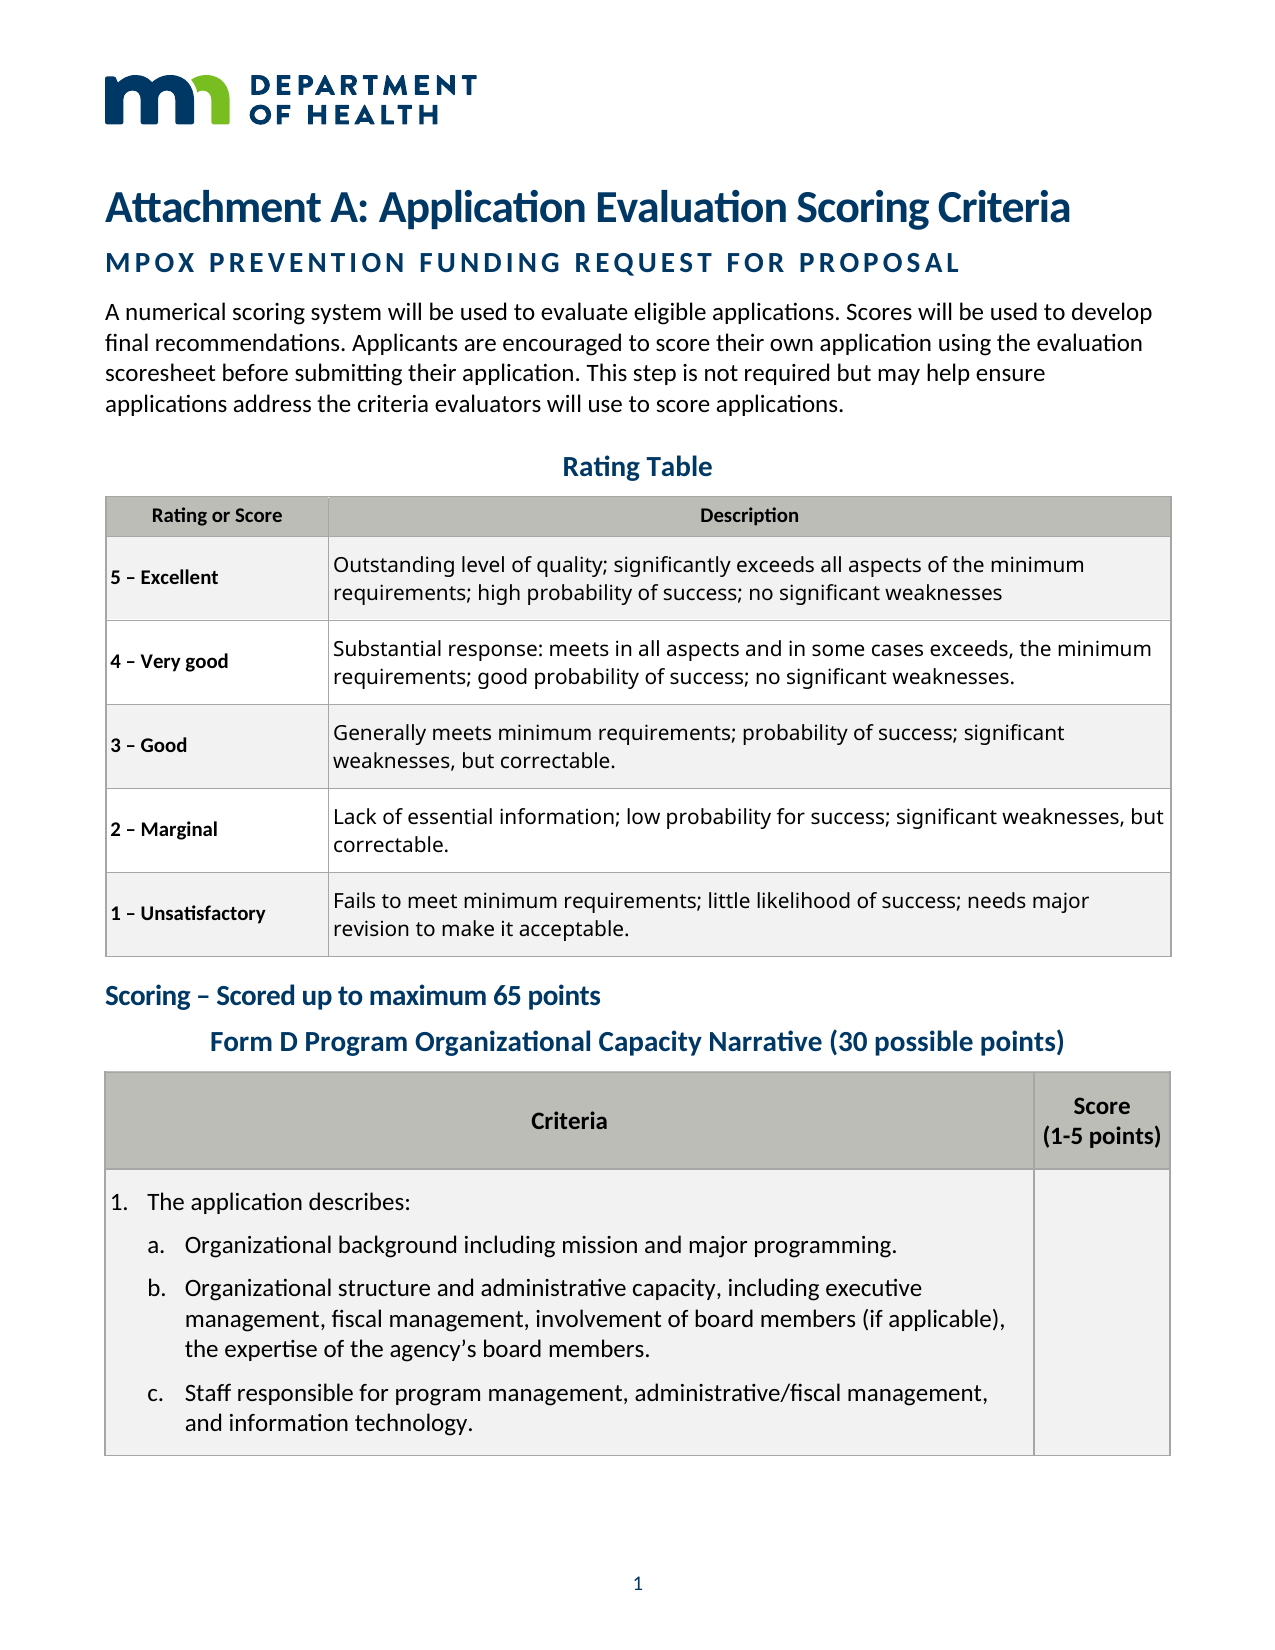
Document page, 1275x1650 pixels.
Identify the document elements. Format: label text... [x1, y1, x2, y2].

subtitle Mpox Prevention Funding Request for Proposal [105, 244, 1170, 280]
table_header Rating or Score [107, 497, 328, 536]
subtitle Scoring – Scored up to maximum 65 points [105, 982, 1170, 1011]
table_cell Lack of essential information; low probability for success; significant weaknesses, but correctable. [329, 789, 1170, 872]
text A numerical scoring system will be used to evaluate eligible applications. Scores will be used to develop final recommendations. Applicants are encouraged to score their own application using the evaluation scoresheet before submitting their application. This step is not required but may help ensure applications address the criteria evaluators will use to score applications. [105, 296, 1170, 418]
table_cell 2 – Marginal [107, 789, 328, 872]
table_cell Generally meets minimum requirements; probability of success; significant weaknesses, but correctable. [329, 705, 1170, 788]
table_cell [1035, 1170, 1169, 1455]
table_cell The application describes: Organizational background including mission and major programming. Organizational structure and administrative capacity, including executive management, fiscal management, involvement of board members (if applicable), the expertise of the agency’s board members. Staff responsible for program management, administrative/fiscal management, and information technology. [106, 1170, 1033, 1455]
table_cell 4 – Very good [107, 621, 328, 704]
table_cell 3 – Good [107, 705, 328, 788]
table_cell Fails to meet minimum requirements; little likelihood of success; needs major revision to make it acceptable. [329, 873, 1170, 956]
table_header Description [329, 497, 1170, 536]
table_cell 5 – Excellent [107, 537, 328, 619]
table_cell Outstanding level of quality; significantly exceeds all aspects of the minimum requirements; high probability of success; no significant weaknesses [329, 537, 1170, 619]
table_header Criteria [106, 1073, 1033, 1168]
table_cell Substantial response: meets in all aspects and in some cases exceeds, the minimum requirements; good probability of success; no significant weaknesses. [329, 621, 1170, 704]
title Rating Table [105, 448, 1170, 483]
title Form D Program Organizational Capacity Narrative (30 possible points) [105, 1023, 1170, 1059]
table_header Score (1-5 points) [1035, 1073, 1169, 1168]
table_cell 1 – Unsatisfactory [107, 873, 328, 956]
subtitle Attachment A: Application Evaluation Scoring Criteria [105, 187, 1170, 232]
